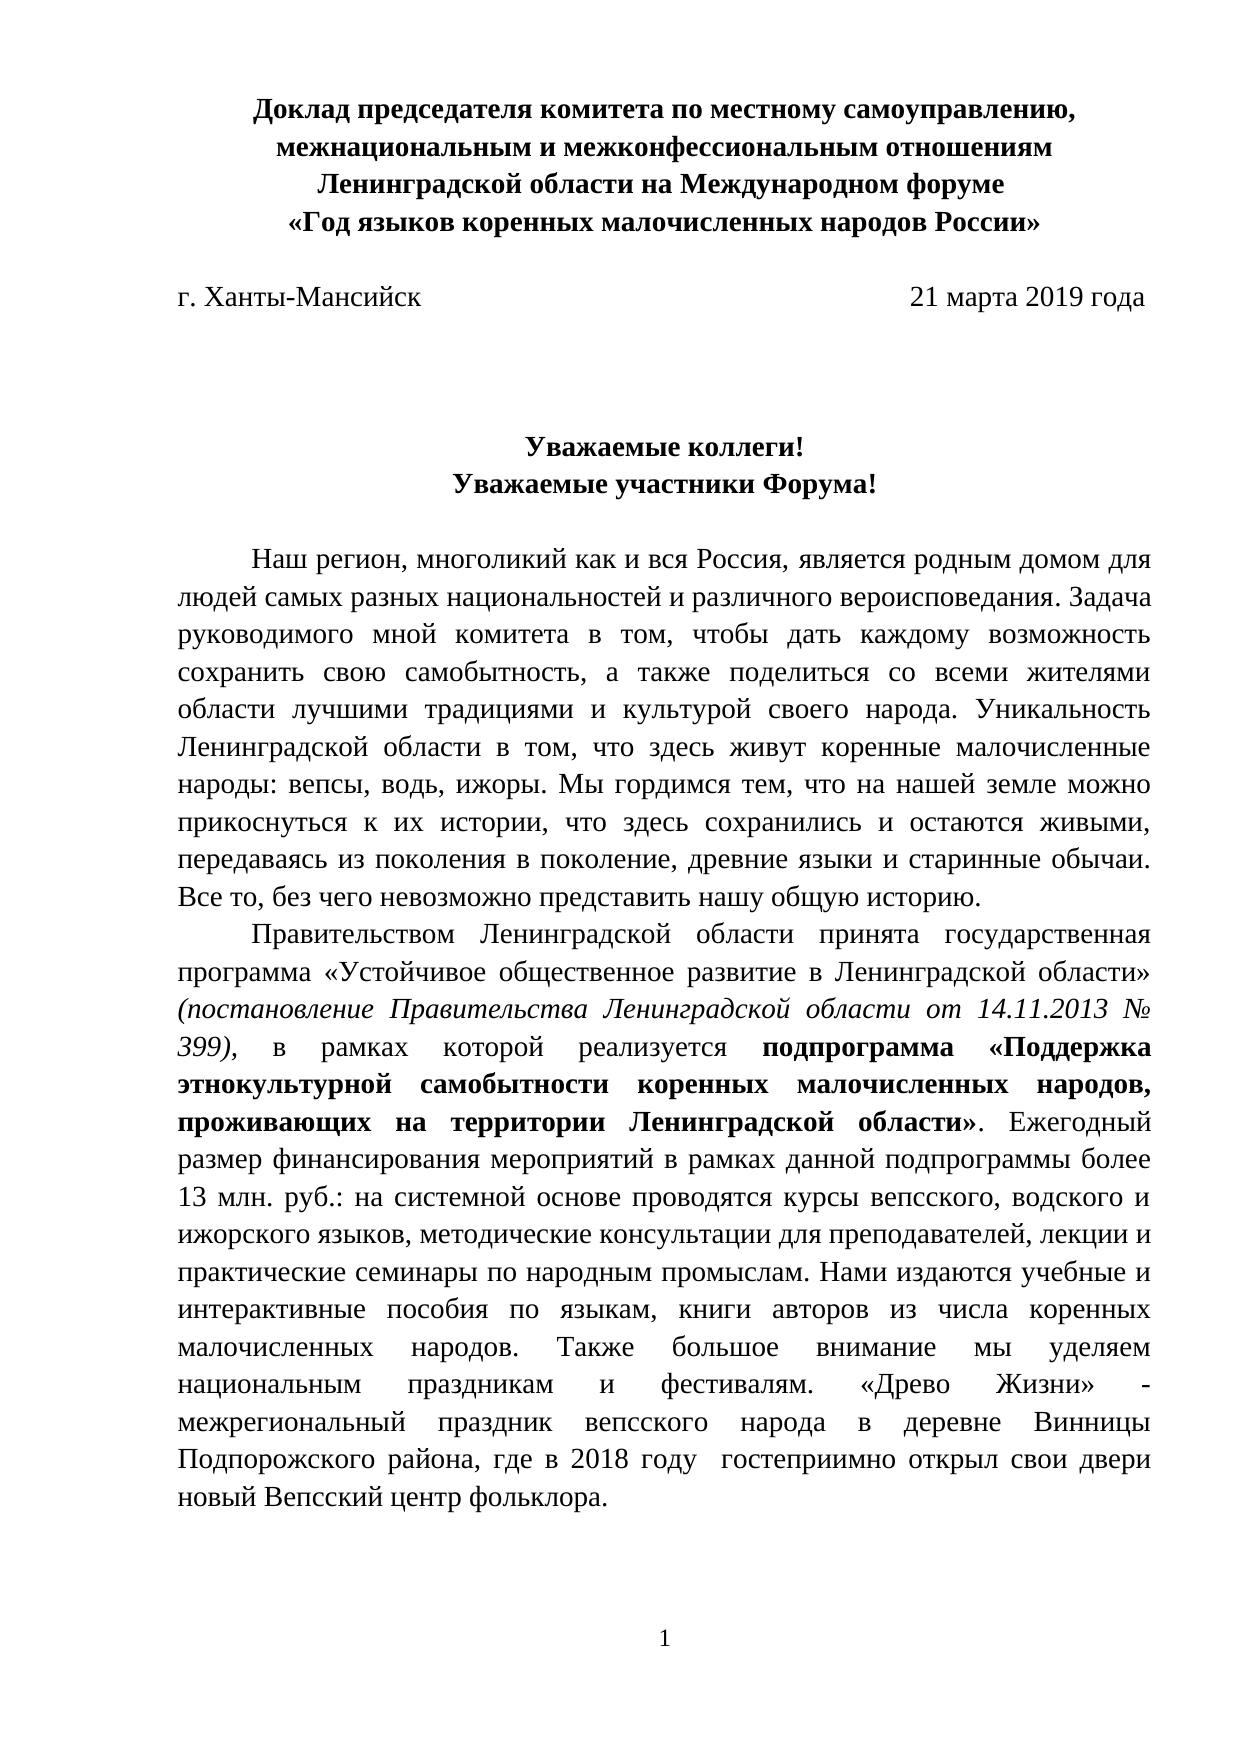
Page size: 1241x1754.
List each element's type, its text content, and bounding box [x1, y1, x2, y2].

text Правительством Ленинградской области принята государственная программа «Устойчивое общественное развитие в Ленинградской области» (постановление Правительства Ленинградской области от 14.11.2013 № 399), в рамках которой реализуется подпрограмма «Поддержка этнокультурной самобытности коренных малочисленных народов, проживающих на территории Ленинградской области». Ежегодный размер финансирования мероприятий в рамках данной подпрограммы более 13 млн. руб.: на системной основе проводятся курсы вепсского, водского и ижорского языков, методические консультации для преподавателей, лекции и практические семинары по народным промыслам. Нами издаются учебные и интерактивные пособия по языкам, книги авторов из числа коренных малочисленных народов. Также большое внимание мы уделяем национальным праздникам и фестивалям. «Древо Жизни» - межрегиональный праздник вепсского народа в деревне Винницы Подпорожского района, где в 2018 году гостеприимно открыл свои двери новый Вепсский центр фольклора. [177, 914, 1152, 1514]
text Уважаемые коллеги! [177, 426, 1152, 464]
text Уважаемые участники Форума! [177, 464, 1152, 501]
text Доклад председателя комитета по местному самоуправлению, межнациональным и межконфессиональным отношениям Ленинградской области на Международном форуме «Год языков коренных малочисленных народов России» [177, 89, 1152, 239]
text Наш регион, многоликий как и вся Россия, является родным домом для людей самых разных национальностей и различного вероисповедания. Задача руководимого мной комитета в том, чтобы дать каждому возможность сохранить свою самобытность, а также поделиться со всеми жителями области лучшими традициями и культурой своего народа. Уникальность Ленинградской области в том, что здесь живут коренные малочисленные народы: вепсы, водь, ижоры. Мы гордимся тем, что на нашей земле можно прикоснуться к их истории, что здесь сохранились и остаются живыми, передаваясь из поколения в поколение, древние языки и старинные обычаи. Все то, без чего невозможно представить нашу общую историю. [177, 539, 1152, 914]
text г. Ханты-Мансийск 21 марта 2019 года [177, 276, 1152, 314]
